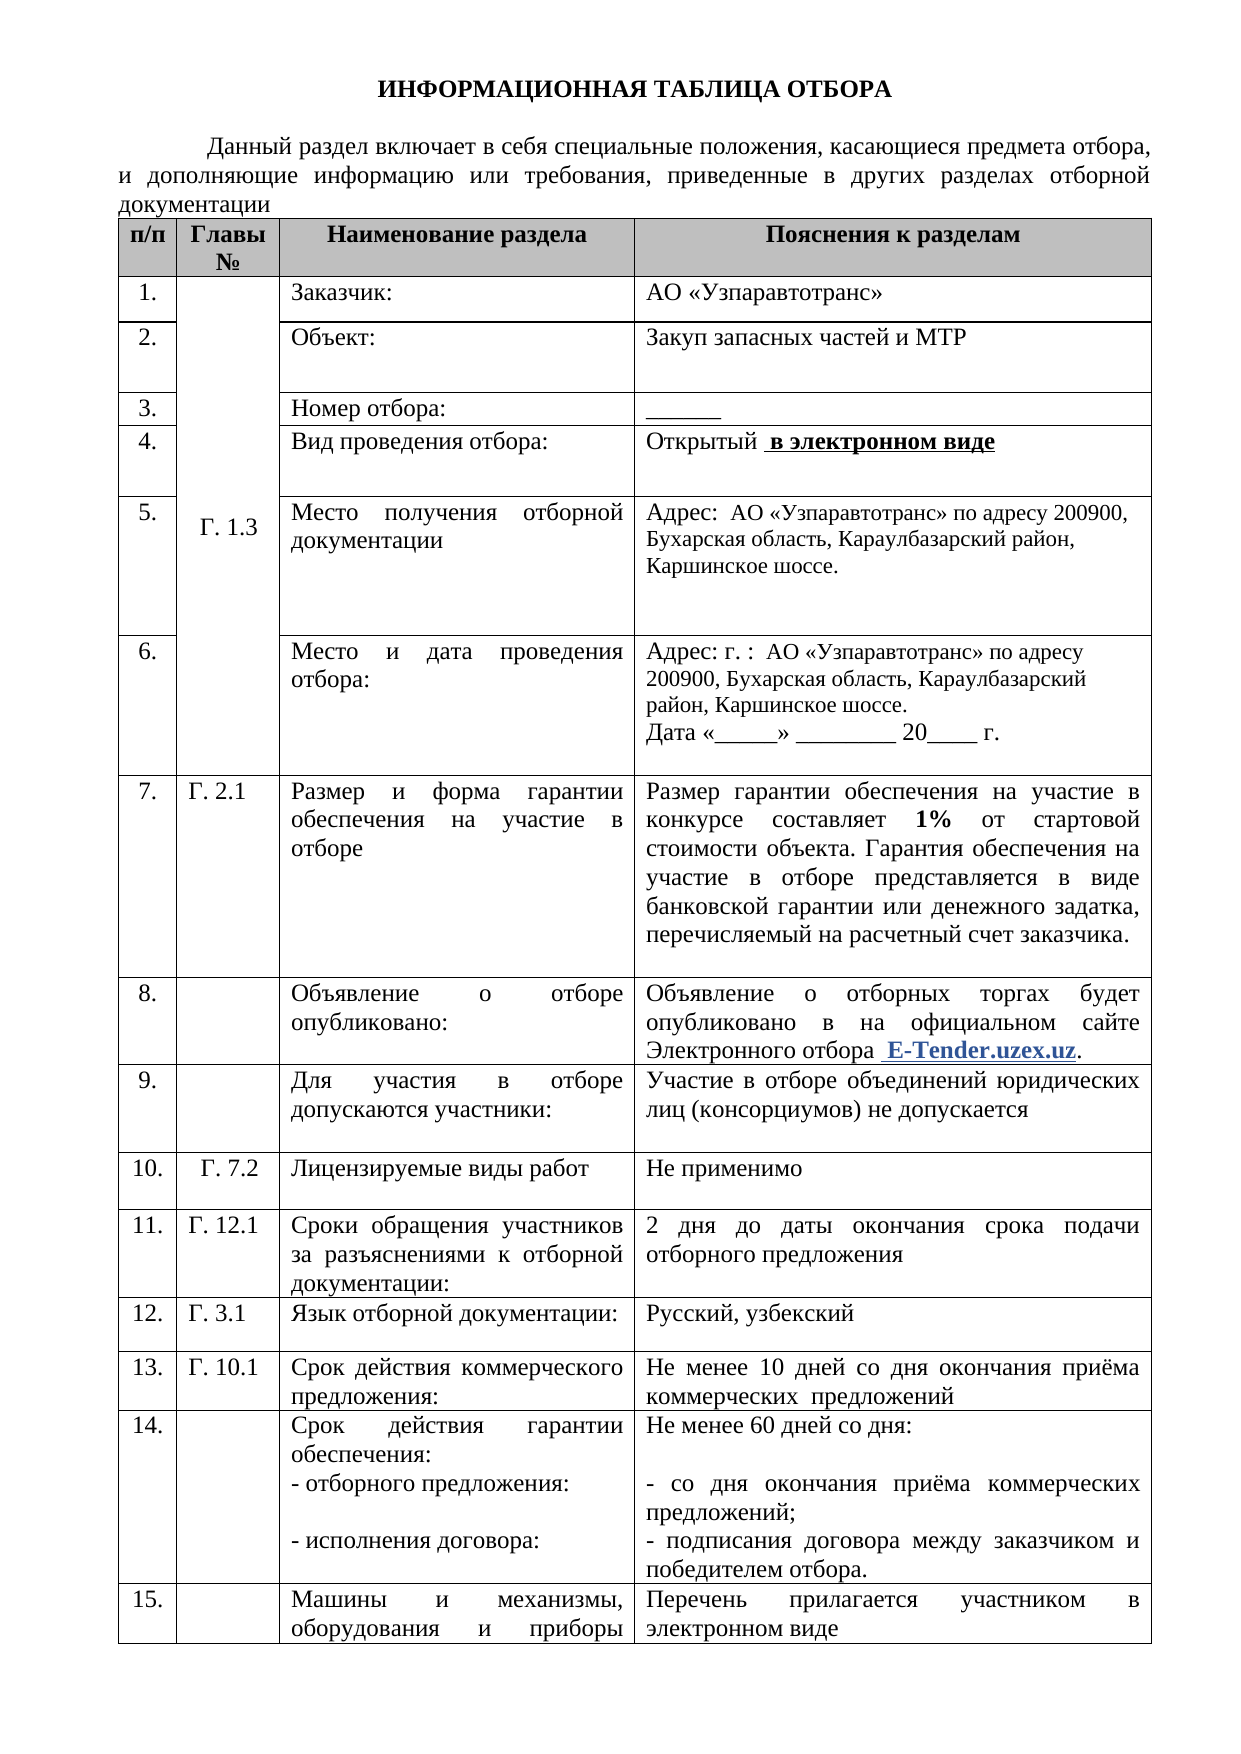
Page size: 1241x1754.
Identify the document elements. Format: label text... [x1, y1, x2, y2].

table_cell [177, 978, 279, 1064]
table_cell ______ [635, 393, 1151, 425]
table_cell 12. [119, 1298, 176, 1351]
table_cell Срок действия коммерческого предложения: [280, 1352, 634, 1409]
table_cell 9. [119, 1065, 176, 1152]
table_cell Срок действия гарантии обеспечения: - отборного предложения: - исполнения договора: [280, 1411, 634, 1583]
table_cell [177, 1411, 279, 1583]
table_cell 14. [119, 1411, 176, 1583]
table_cell 10. [119, 1153, 176, 1209]
table_cell Номер отбора: [280, 393, 634, 425]
table_cell Для участия в отборе допускаются участники: [280, 1065, 634, 1152]
table_cell Вид проведения отбора: [280, 426, 634, 496]
table_cell 3. [119, 393, 176, 425]
table_cell Участие в отборе объединений юридических лиц (консорциумов) не допускается [635, 1065, 1151, 1152]
table_cell [177, 1584, 279, 1643]
table_cell 5. [119, 497, 176, 635]
text ИНФОРМАЦИОННАЯ ТАБЛИЦА ОТБОРА [118, 74, 1152, 103]
text Данный раздел включает в себя специальные положения, касающиеся предмета отбора, и дополняющие информацию или требования, приведенные в других разделах отборной документации [118, 131, 1152, 218]
table_cell 2. [119, 323, 176, 392]
table_cell Г. 2.1 [177, 776, 279, 977]
table_cell Объект: [280, 323, 634, 392]
table_header Пояснения к разделам [635, 219, 1151, 276]
table_cell Размер гарантии обеспечения на участие в конкурсе составляет 1% от стартовой стоимости объекта. Гарантия обеспечения на участие в отборе представляется в виде банковской гарантии или денежного задатка, перечисляемый на расчетный счет заказчика. [635, 776, 1151, 977]
table_cell Г. 12.1 [177, 1210, 279, 1297]
table_cell Г. 10.1 [177, 1352, 279, 1409]
table_cell Г. 3.1 [177, 1298, 279, 1351]
table_cell [177, 1065, 279, 1152]
table_header Наименование раздела [280, 219, 634, 276]
table_cell Г. 1.3 [177, 277, 279, 775]
table_cell Язык отборной документации: [280, 1298, 634, 1351]
table_cell 7. [119, 776, 176, 977]
table_cell Место и дата проведения отбора: [280, 636, 634, 775]
table_cell Русский, узбекский [635, 1298, 1151, 1351]
table_cell 11. [119, 1210, 176, 1297]
table_cell Лицензируемые виды работ [280, 1153, 634, 1209]
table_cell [635, 1584, 1151, 1643]
table_cell 1. [119, 277, 176, 321]
table_cell 4. [119, 426, 176, 496]
table_cell Размер и форма гарантии обеспечения на участие в отборе [280, 776, 634, 977]
table_cell Адрес: г. : АО «Узпаравтотранс» по адресу 200900, Бухарская область, Караулбазарский район, Каршинское шоссе. Дата «_____» ________ 20____ г. [635, 636, 1151, 775]
table_cell 6. [119, 636, 176, 775]
table_cell Закуп запасных частей и МТР [635, 323, 1151, 392]
table_header п/п [119, 219, 176, 276]
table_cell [280, 1584, 634, 1643]
table_cell АО «Узпаравтотранс» [635, 277, 1151, 321]
table_cell Адрес: АО «Узпаравтотранс» по адресу 200900, Бухарская область, Караулбазарский район, Каршинское шоссе. [635, 497, 1151, 635]
table_cell 2 дня до даты окончания срока подачи отборного предложения [635, 1210, 1151, 1297]
table_cell Заказчик: [280, 277, 634, 321]
table_cell Сроки обращения участников за разъяснениями к отборной документации: [280, 1210, 634, 1297]
table_cell Не менее 10 дней со дня окончания приёма коммерческих предложений [635, 1352, 1151, 1409]
table_cell Открытый в электронном виде [635, 426, 1151, 496]
table_cell Не менее 60 дней со дня: - со дня окончания приёма коммерческих предложений; - подписания договора между заказчиком и победителем отбора. [635, 1411, 1151, 1583]
table_cell 15. [119, 1584, 176, 1643]
table_cell Место получения отборной документации [280, 497, 634, 635]
table_cell Не применимо [635, 1153, 1151, 1209]
table_cell Объявление о отборных торгах будет опубликовано в на официальном сайте Электронного отбора E-Tender.uzex.uz. [635, 978, 1151, 1064]
table_cell 8. [119, 978, 176, 1064]
table_cell 13. [119, 1352, 176, 1409]
table_header Главы № [177, 219, 279, 276]
table_cell Объявление о отборе опубликовано: [280, 978, 634, 1064]
table_cell Г. 7.2 [177, 1153, 279, 1209]
